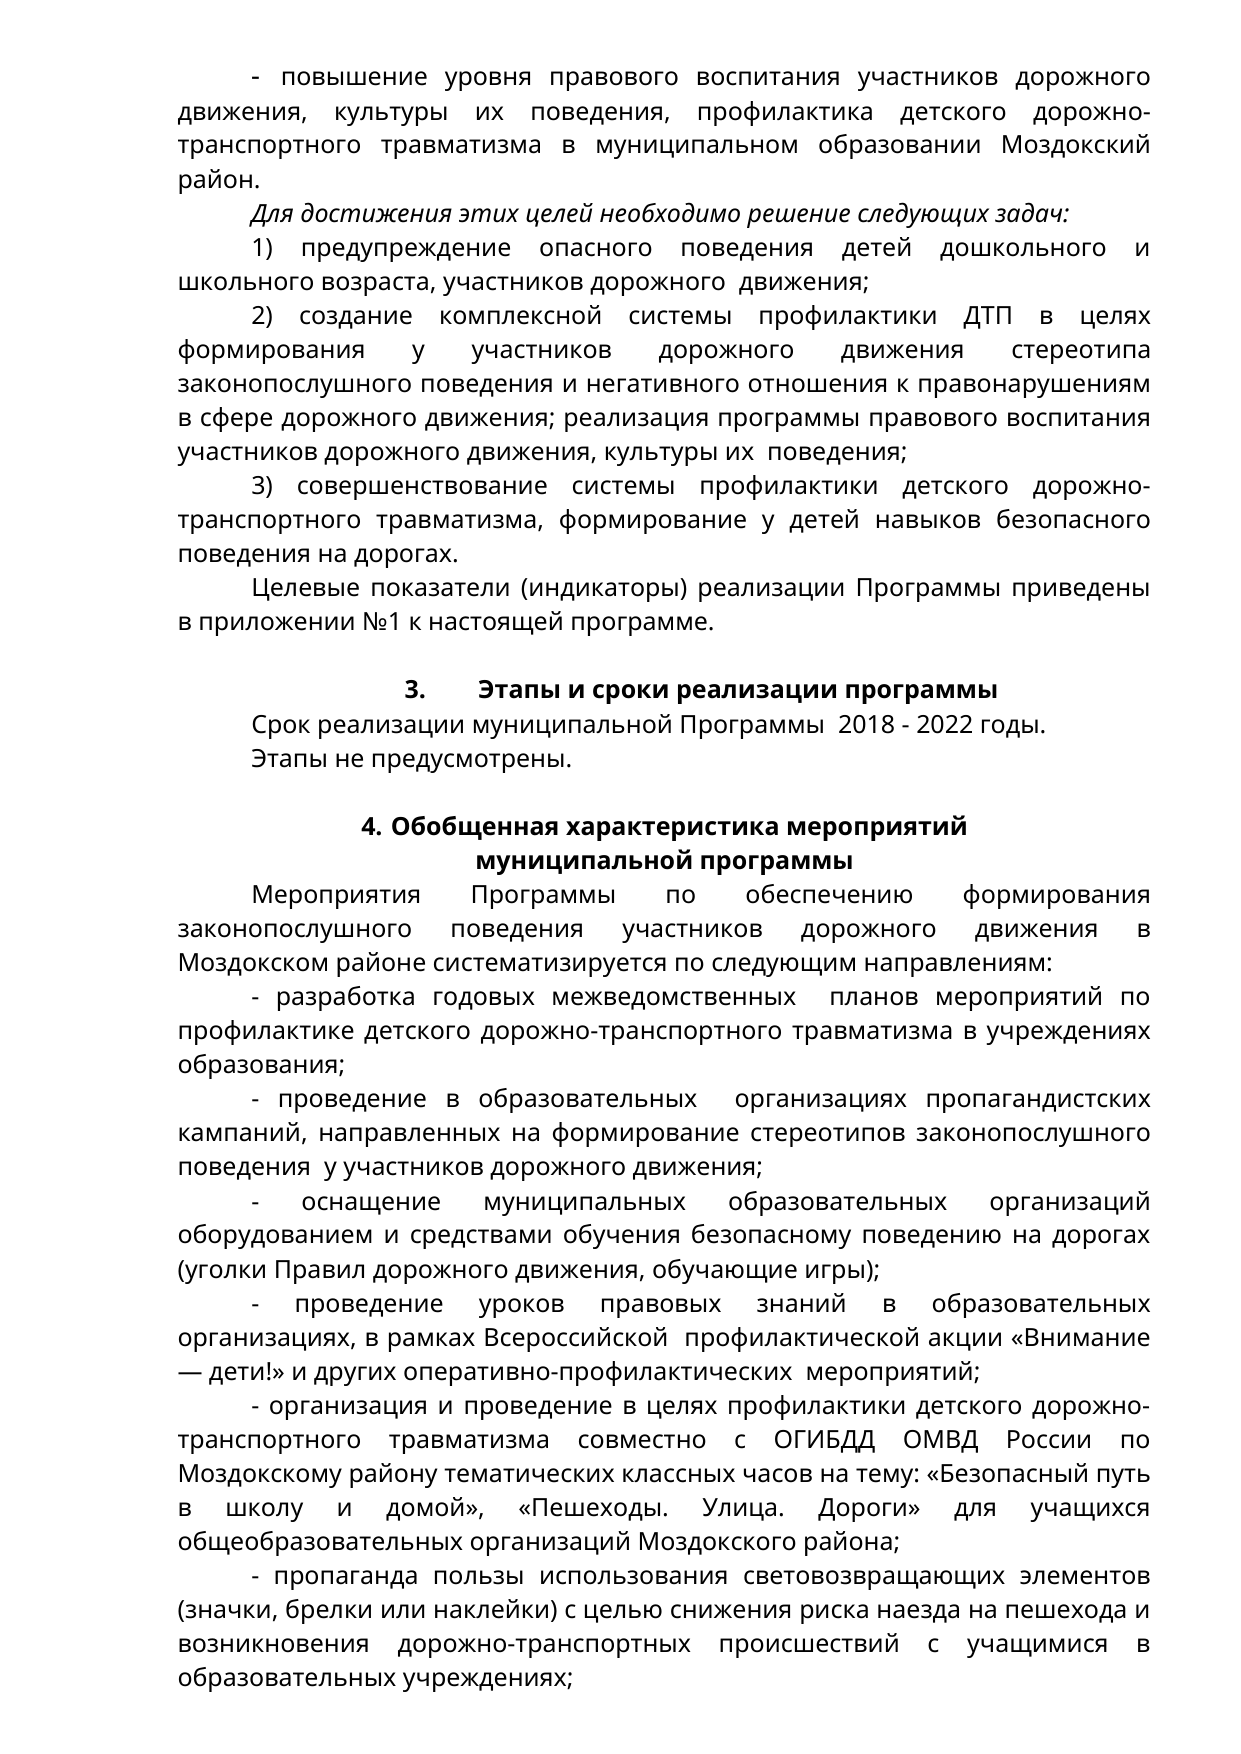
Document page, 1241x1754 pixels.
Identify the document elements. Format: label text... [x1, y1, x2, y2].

text 1) предупреждение опасного поведения детей дошкольного и школьного возраста, участников дорожного движения; [177, 229, 1152, 297]
text - проведение уроков правовых знаний в образовательных организациях, в рамках Всероссийской профилактической акции «Внимание — дети!» и других оперативно-профилактических мероприятий; [177, 1285, 1152, 1387]
text - пропаганда пользы использования световозвращающих элементов (значки, брелки или наклейки) с целью снижения риска наезда на пешехода и возникновения дорожно-транспортных происшествий с учащимися в образовательных учреждениях; [177, 1558, 1152, 1694]
text Целевые показатели (индикаторы) реализации Программы приведены в приложении №1 к настоящей программе. [177, 570, 1152, 638]
text Мероприятия Программы по обеспечению формирования законопослушного поведения участников дорожного движения в Моздокском районе систематизируется по следующим направлениям: [177, 877, 1152, 979]
list Обобщенная характеристика мероприятий [177, 808, 1152, 842]
text - разработка годовых межведомственных планов мероприятий по профилактике детского дорожно-транспортного травматизма в учреждениях образования; [177, 979, 1152, 1081]
text 2) создание комплексной системы профилактики ДТП в целях формирования у участников дорожного движения стереотипа законопослушного поведения и негативного отношения к правонарушениям в сфере дорожного движения; реализация программы правового воспитания участников дорожного движения, культуры их поведения; [177, 297, 1152, 468]
text Для достижения этих целей необходимо решение следующих задач: [177, 195, 1152, 229]
list повышение уровня правового воспитания участников дорожного движения, культуры их поведения, профилактика детского дорожно-транспортного травматизма в муниципальном образовании Моздокский район. [177, 59, 1152, 195]
text Этапы не предусмотрены. [177, 740, 1152, 774]
text - оснащение муниципальных образовательных организаций оборудованием и средствами обучения безопасному поведению на дорогах (уголки Правил дорожного движения, обучающие игры); [177, 1183, 1152, 1285]
text 3) совершенствование системы профилактики детского дорожно-транспортного травматизма, формирование у детей навыков безопасного поведения на дорогах. [177, 468, 1152, 570]
list муниципальной программы [177, 842, 1152, 877]
list Этапы и сроки реализации программы [177, 672, 1152, 706]
text - проведение в образовательных организациях пропагандистских кампаний, направленных на формирование стереотипов законопослушного поведения у участников дорожного движения; [177, 1081, 1152, 1183]
text Срок реализации муниципальной Программы 2018 - 2022 годы. [177, 706, 1152, 740]
text - организация и проведение в целях профилактики детского дорожно-транспортного травматизма совместно с ОГИБДД ОМВД России по Моздокскому району тематических классных часов на тему: «Безопасный путь в школу и домой», «Пешеходы. Улица. Дороги» для учащихся общеобразовательных организаций Моздокского района; [177, 1387, 1152, 1558]
